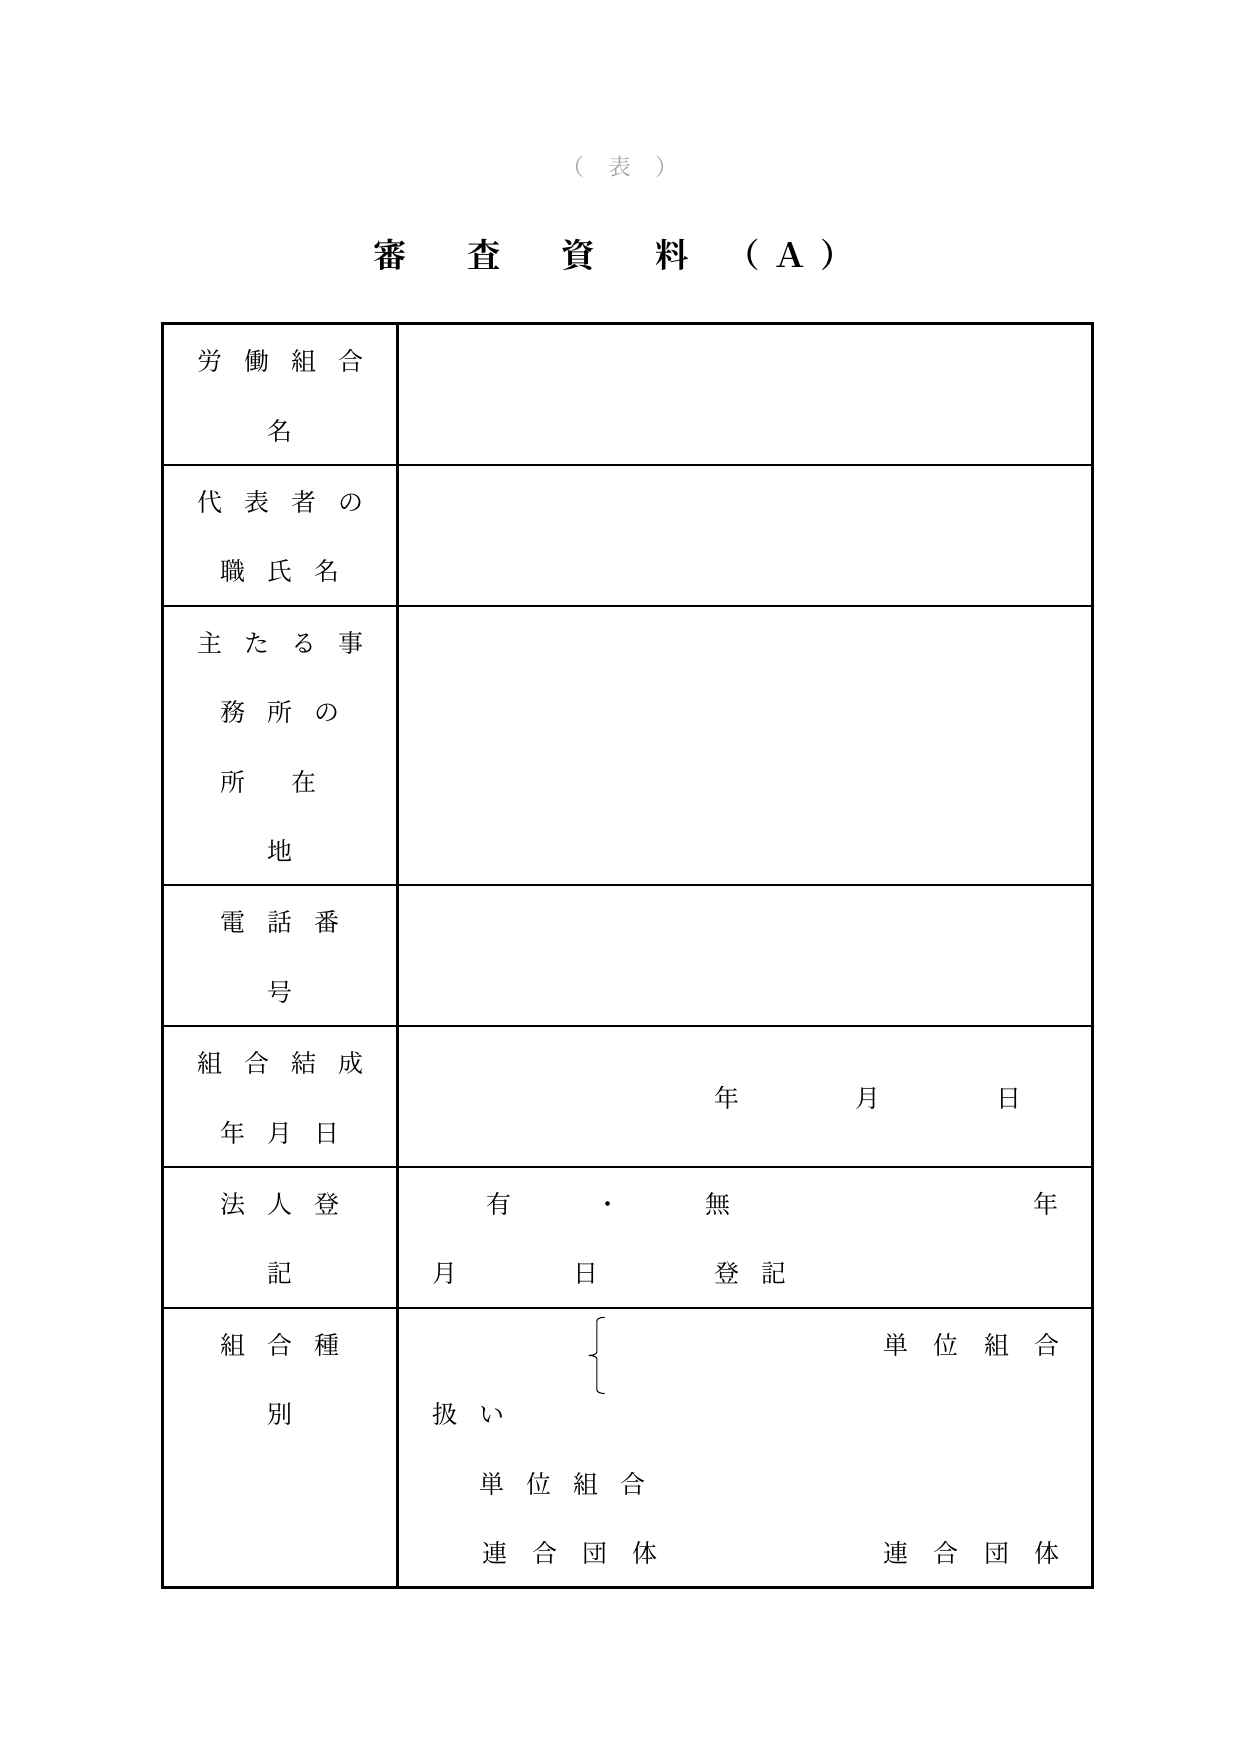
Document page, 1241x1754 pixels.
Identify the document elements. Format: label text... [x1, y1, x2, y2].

table_cell [399, 886, 1091, 1025]
table_cell 主たる事務所の 所在地 [164, 607, 396, 884]
table_header 労働組合名 [164, 325, 396, 464]
table_cell 代表者の職氏名 [164, 466, 396, 605]
table_header [399, 325, 1091, 464]
text 審 査 資 料 （Ａ） [149, 218, 1091, 287]
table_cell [399, 1309, 1091, 1586]
table_cell 年 月 日 [399, 1027, 1091, 1166]
table_cell 有 ・ 無 年 月 日 登記 [399, 1168, 1091, 1307]
text （ 表 ） [149, 148, 1091, 183]
table_cell [399, 607, 1091, 884]
table_cell 組合種別 [164, 1309, 396, 1586]
table_cell [399, 466, 1091, 605]
table_cell 電話番号 [164, 886, 396, 1025]
table_cell 法人登記 [164, 1168, 396, 1307]
table_cell 組合結成年月日 [164, 1027, 396, 1166]
